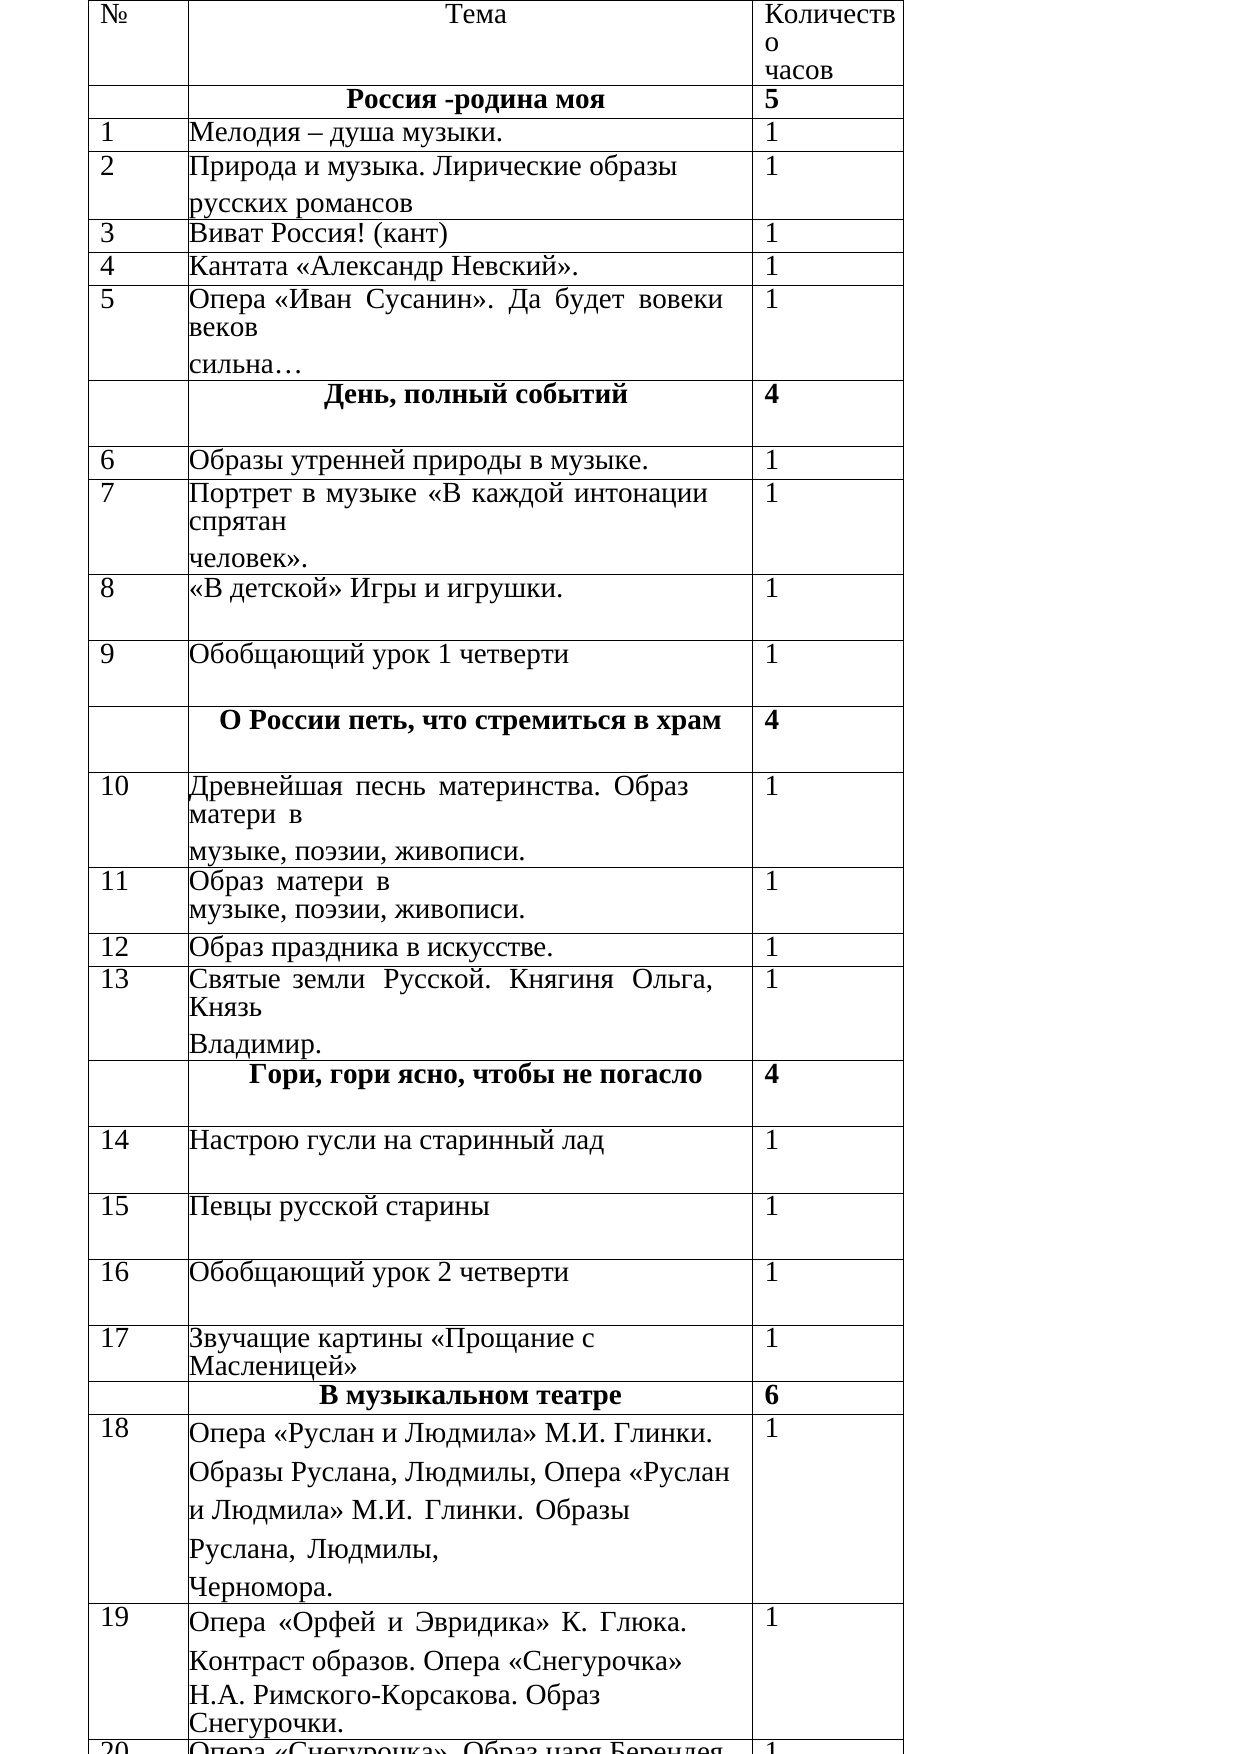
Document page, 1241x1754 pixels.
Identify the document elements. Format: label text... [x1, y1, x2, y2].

table_cell 20 [89, 1740, 188, 1754]
table_cell Опера «Руслан и Людмила» М.И. Глинки. Образы Руслана, Людмилы, Опера «Руслан и Людмила» М.И. Глинки. Образы Руслана, Людмилы, Черномора. [189, 1415, 752, 1603]
table_cell 8 [89, 575, 188, 640]
table_cell Опера «Орфей и Эвридика» К. Глюка. Контраст образов. Опера «Снегурочка» Н.А. Римского-Корсакова. Образ Снегурочки. [189, 1604, 752, 1738]
table_cell 17 [89, 1326, 188, 1381]
table_cell Певцы русской старины [189, 1194, 752, 1259]
table_cell Мелодия – душа музыки. [189, 119, 752, 151]
table_cell Природа и музыка. Лирические образы русских романсов [189, 152, 752, 218]
table_cell 11 [89, 868, 188, 933]
table_header Тема [189, 1, 752, 85]
table_cell Звучащие картины «Прощание с Масленицей» [189, 1326, 752, 1381]
table_cell 4 [753, 1061, 903, 1126]
table_cell 1 [753, 480, 903, 574]
table_cell 1 [753, 152, 903, 218]
table_cell 4 [753, 381, 903, 446]
table_cell 4 [89, 253, 188, 284]
table_cell 19 [89, 1604, 188, 1738]
table_cell 1 [753, 934, 903, 966]
table_cell 1 [753, 447, 903, 479]
table_cell 16 [89, 1260, 188, 1324]
table_cell 1 [753, 967, 903, 1060]
table_cell «В детской» Игры и игрушки. [189, 575, 752, 640]
table_cell 1 [753, 575, 903, 640]
table_cell 1 [753, 1415, 903, 1603]
table_cell 6 [753, 1382, 903, 1414]
table_cell 1 [753, 1326, 903, 1381]
table_cell 3 [89, 220, 188, 252]
table_cell 1 [753, 1740, 903, 1754]
table_header № [89, 1, 188, 85]
table_cell Святые земли Русской. Княгиня Ольга, Князь Владимир. [189, 967, 752, 1060]
table_cell 1 [753, 286, 903, 380]
table_cell Образ матери в музыке, поэзии, живописи. [189, 868, 752, 933]
table_cell Образ праздника в искусстве. [189, 934, 752, 966]
table_cell [89, 1061, 188, 1126]
table_cell 1 [753, 1127, 903, 1192]
table_cell 18 [89, 1415, 188, 1603]
table_cell В музыкальном театре [189, 1382, 752, 1414]
table_cell 12 [89, 934, 188, 966]
table_cell 1 [753, 641, 903, 706]
table_cell [89, 381, 188, 446]
table_cell 1 [753, 773, 903, 867]
table_cell [89, 707, 188, 772]
table_cell 14 [89, 1127, 188, 1192]
table_cell 6 [89, 447, 188, 479]
table_cell Обобщающий урок 2 четверти [189, 1260, 752, 1324]
table_cell О России петь, что стремиться в храм [189, 707, 752, 772]
table_cell Гори, гори ясно, чтобы не погасло [189, 1061, 752, 1126]
table_cell Опера «Иван Сусанин». Да будет вовеки веков сильна… [189, 286, 752, 380]
table_cell 7 [89, 480, 188, 574]
table_cell 1 [753, 868, 903, 933]
table_cell Образы утренней природы в музыке. [189, 447, 752, 479]
table_cell Портрет в музыке «В каждой интонации спрятан человек». [189, 480, 752, 574]
table_cell Древнейшая песнь материнства. Образ матери в музыке, поэзии, живописи. [189, 773, 752, 867]
table_cell 9 [89, 641, 188, 706]
table_cell Виват Россия! (кант) [189, 220, 752, 252]
table_cell 15 [89, 1194, 188, 1259]
table_cell Настрою гусли на старинный лад [189, 1127, 752, 1192]
table_cell День, полный событий [189, 381, 752, 446]
table_cell 1 [753, 1260, 903, 1324]
table_cell 1 [89, 119, 188, 151]
table_header Количество часов [753, 1, 903, 85]
table_cell [89, 1382, 188, 1414]
table_cell 4 [753, 707, 903, 772]
table_cell 13 [89, 967, 188, 1060]
table_cell Обобщающий урок 1 четверти [189, 641, 752, 706]
table_cell 1 [753, 1604, 903, 1738]
table_cell 1 [753, 119, 903, 151]
table_cell 1 [753, 220, 903, 252]
table_cell 1 [753, 253, 903, 284]
table_cell Кантата «Александр Невский». [189, 253, 752, 284]
table_cell 2 [89, 152, 188, 218]
table_cell 5 [89, 286, 188, 380]
table_cell 5 [753, 86, 903, 118]
table_cell Россия -родина моя [189, 86, 752, 118]
table_cell 1 [753, 1194, 903, 1259]
table_cell 10 [89, 773, 188, 867]
table_cell [89, 86, 188, 118]
